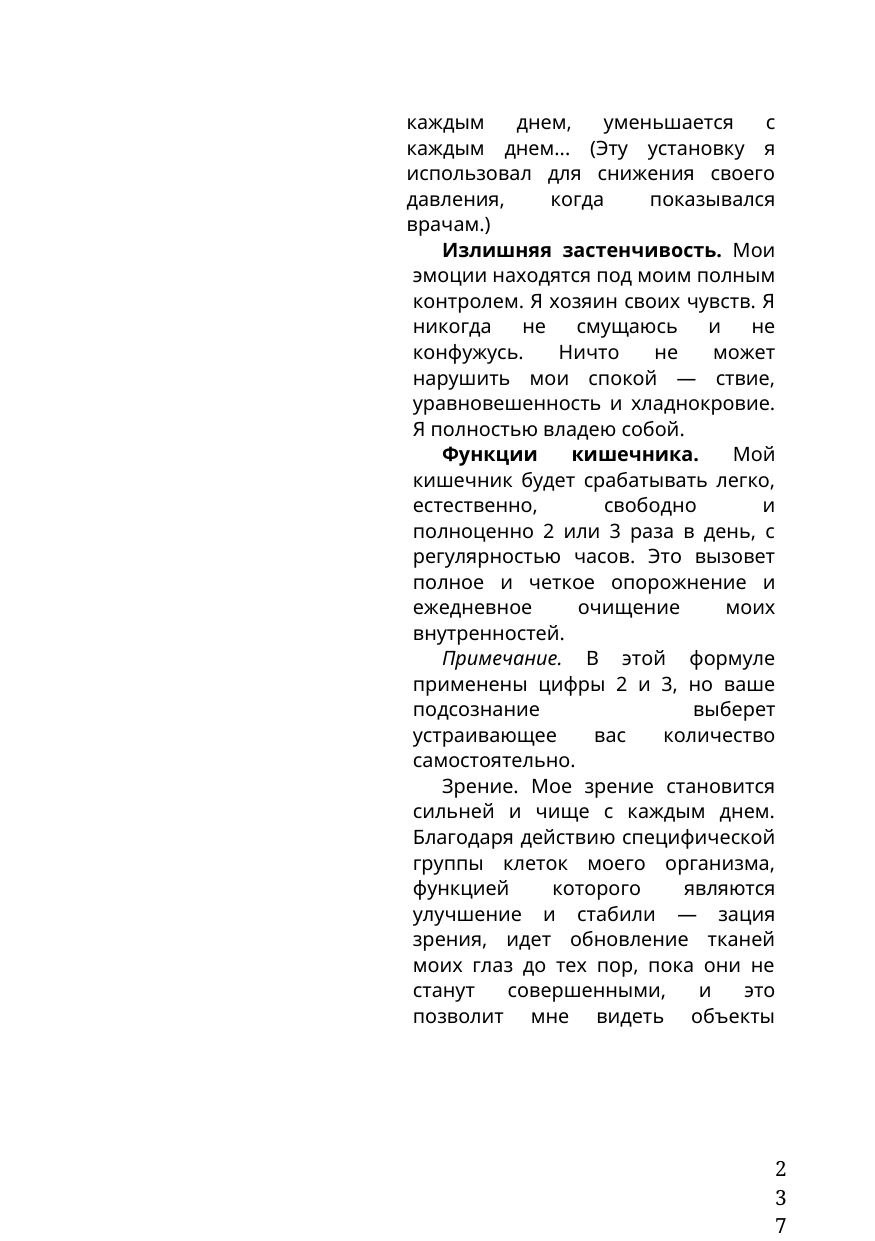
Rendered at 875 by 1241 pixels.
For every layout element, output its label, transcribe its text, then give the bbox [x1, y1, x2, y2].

text Примечание. В этой формуле применены цифры 2 и 3, но ваше подсознание выберет устраивающее вас количество самостоятельно. [413, 645, 775, 773]
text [406, 109, 775, 237]
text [413, 773, 775, 1028]
text Излишняя застенчивость. Мои эмоции находятся под моим полным контролем. Я хозяин своих чувств. Я никогда не смущаюсь и не конфужусь. Ничто не может нарушить мои спокой — ствие, уравновешенность и хладнокровие. Я полностью владею собой. [413, 237, 775, 441]
text Функции кишечника. Мой кишечник будет срабатывать легко, естественно, свободно и полноценно 2 или 3 раза в день, с регулярностью часов. Это вызовет полное и четкое опорожнение и ежедневное очищение моих внутренностей. [413, 441, 775, 645]
